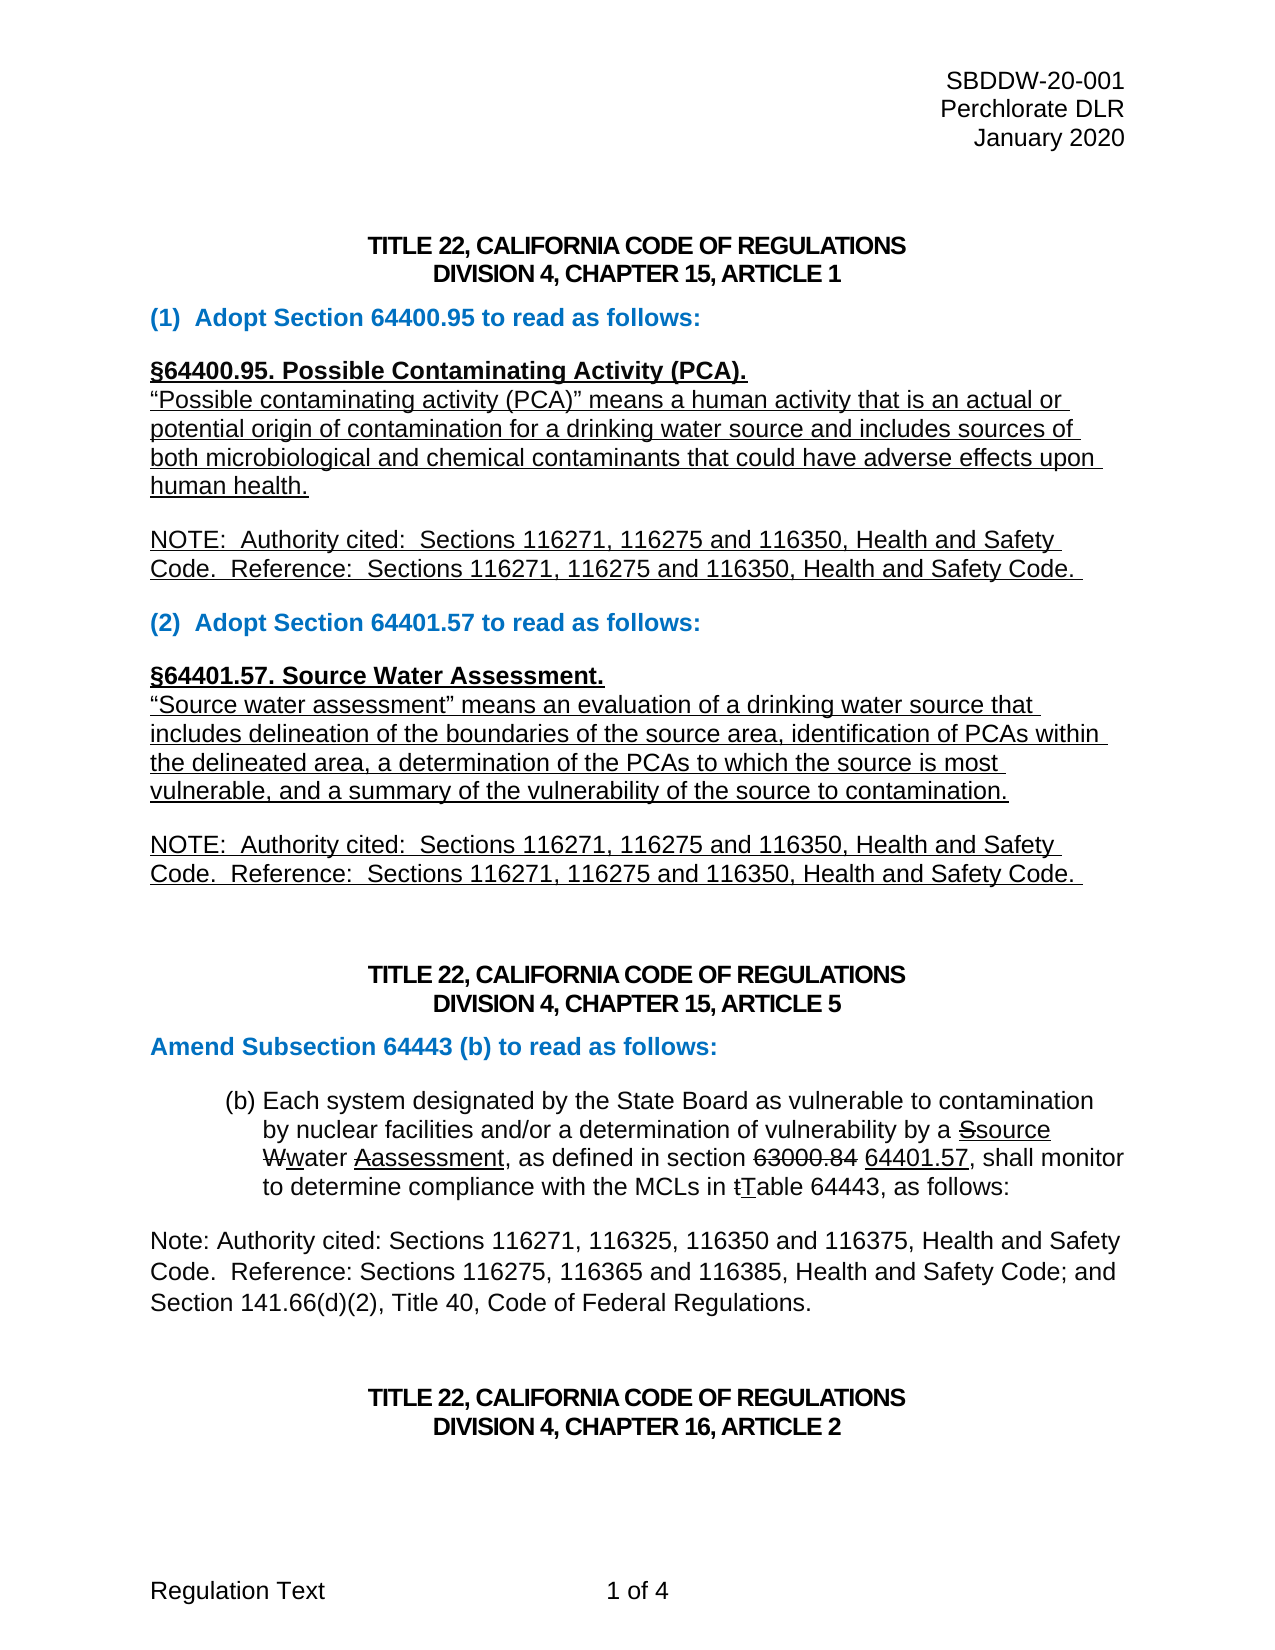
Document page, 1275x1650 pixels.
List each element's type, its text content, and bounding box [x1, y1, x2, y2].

title DIVISION 4, CHAPTER 15, ARTICLE 1 [150, 259, 1125, 288]
title DIVISION 4, CHAPTER 15, ARTICLE 5 [150, 989, 1125, 1018]
title TITLE 22, CALIFORNIA CODE OF REGULATIONS [150, 231, 1125, 259]
subtitle §64401.57. Source Water Assessment. [150, 661, 1125, 690]
text NOTE: Authority cited: Sections 116271, 116275 and 116350, Health and Safety Code. Reference: Sections 116271, 116275 and 116350, Health and Safety Code. [150, 525, 1125, 582]
text (2) Adopt Section 64401.57 to read as follows: [150, 607, 1125, 636]
title DIVISION 4, CHAPTER 16, ARTICLE 2 [150, 1412, 1125, 1441]
title “Possible contaminating activity (PCA)” means a human activity that is an actual or potential origin of contamination for a drinking water source and includes sources of both microbiological and chemical contaminants that could have adverse effects upon human health. [150, 385, 1125, 500]
subtitle §64400.95. Possible Contaminating Activity (PCA). [150, 356, 1125, 385]
title TITLE 22, CALIFORNIA CODE OF REGULATIONS [150, 1383, 1125, 1412]
text (1) Adopt Section 64400.95 to read as follows: [150, 302, 1125, 331]
list Each system designated by the State Board as vulnerable to contamination by nuclear facilities and/or a determination of vulnerability by a Ssource Wwater Aassessment, as defined in section 63000.84 64401.57, shall monitor to determine compliance with the MCLs in tTable 64443, as follows: [225, 1086, 1125, 1201]
text NOTE: Authority cited: Sections 116271, 116275 and 116350, Health and Safety Code. Reference: Sections 116271, 116275 and 116350, Health and Safety Code. [150, 830, 1125, 887]
text Note: Authority cited: Sections 116271, 116325, 116350 and 116375, Health and Safety Code. Reference: Sections 116275, 116365 and 116385, Health and Safety Code; and Section 141.66(d)(2), Title 40, Code of Federal Regulations. [150, 1226, 1125, 1317]
text Amend Subsection 64443 (b) to read as follows: [150, 1032, 1125, 1061]
title TITLE 22, CALIFORNIA CODE OF REGULATIONS [150, 960, 1125, 989]
title “Source water assessment” means an evaluation of a drinking water source that includes delineation of the boundaries of the source area, identification of PCAs within the delineated area, a determination of the PCAs to which the source is most vulnerable, and a summary of the vulnerability of the source to contamination. [150, 690, 1125, 805]
